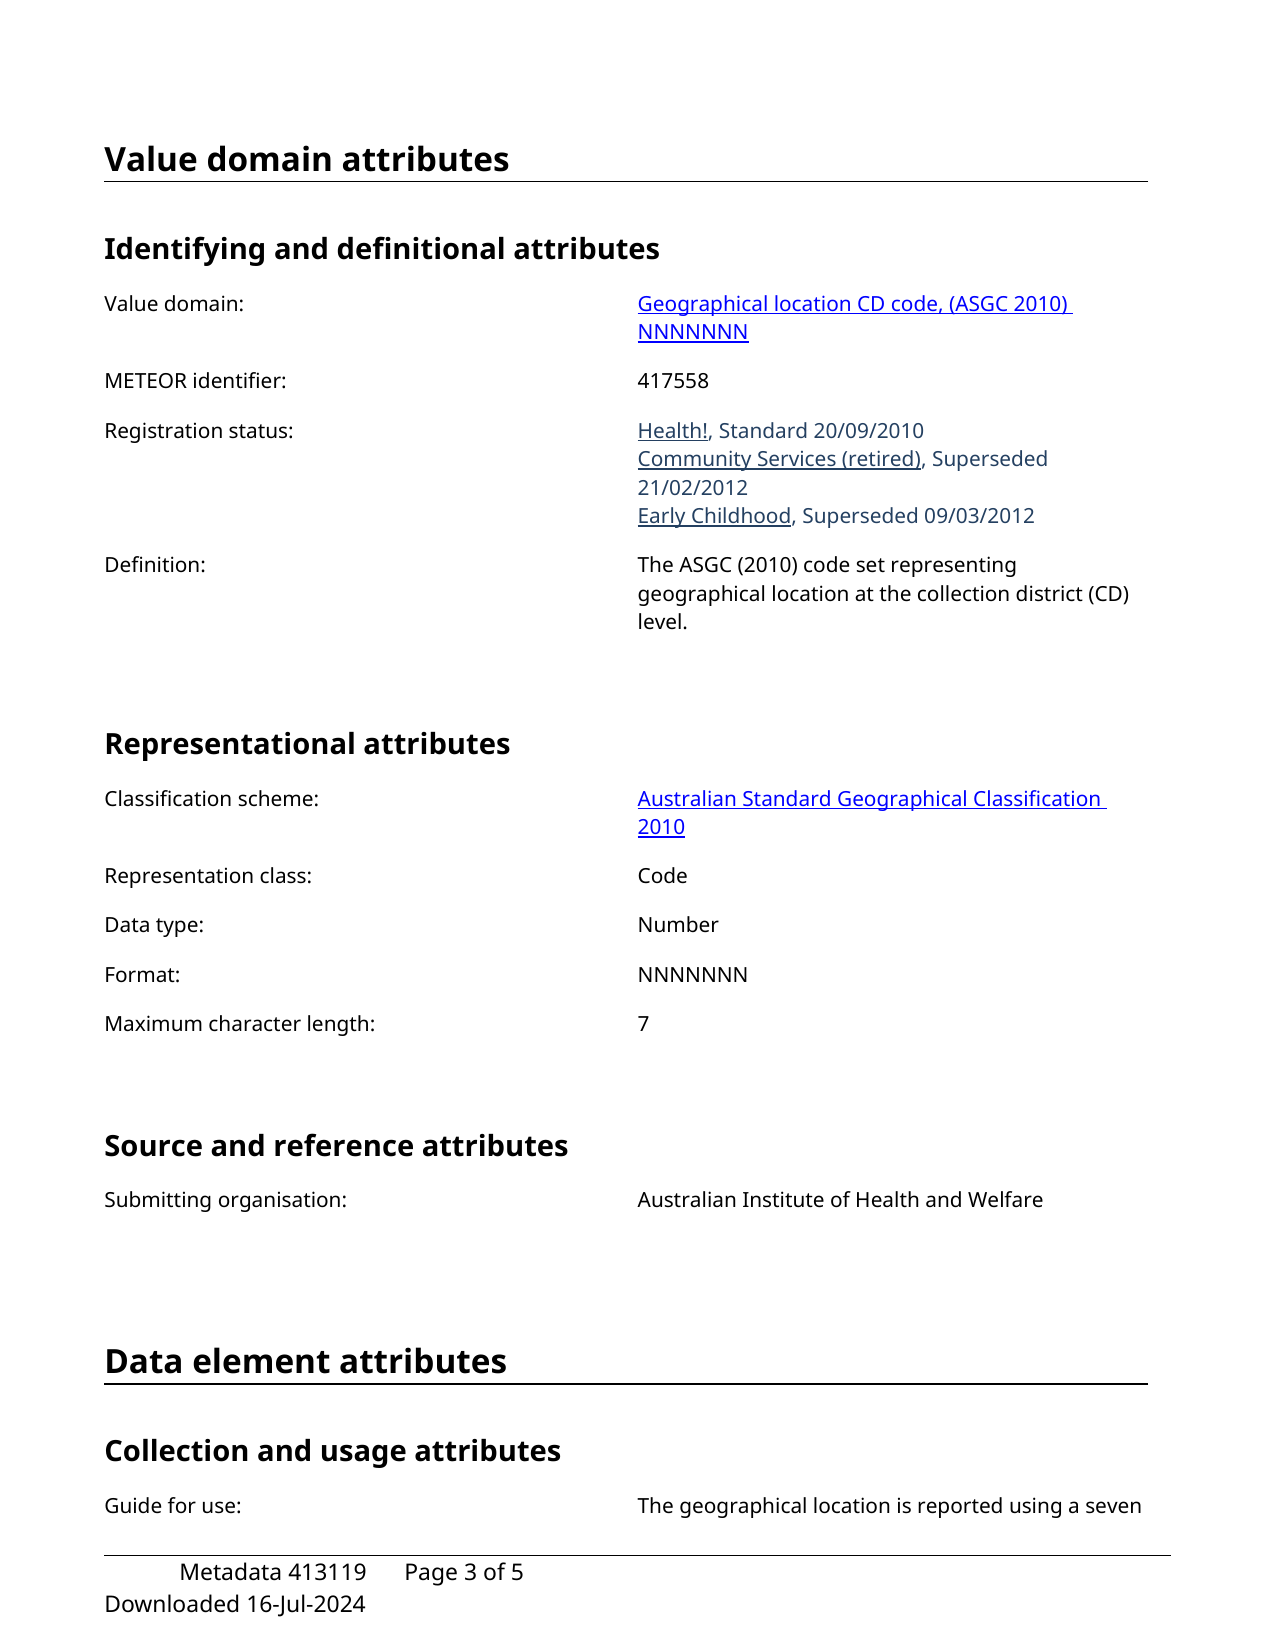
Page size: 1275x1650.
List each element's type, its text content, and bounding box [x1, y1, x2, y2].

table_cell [626, 1481, 1159, 1530]
table_cell NNNNNNN [626, 950, 1159, 999]
table_header Representational attributes [93, 677, 1159, 773]
table_cell Geographical location CD code, (ASGC 2010) NNNNNNN [626, 278, 1159, 356]
table_header Data element attributes [93, 1313, 1159, 1384]
table_cell Australian Institute of Health and Welfare [626, 1175, 1159, 1281]
table_cell Collection and usage attributes [93, 1385, 1159, 1481]
table_cell The ASGC (2010) code set representing geographical location at the collection district (CD) level. [626, 540, 1159, 646]
table_cell Code [626, 851, 1159, 900]
table_cell Representation class: [93, 851, 626, 900]
table_header Source and reference attributes [93, 1079, 1159, 1175]
table_cell Definition: [93, 540, 626, 646]
table_cell Health!, Standard 20/09/2010 Community Services (retired), Superseded 21/02/2012 Early Childhood, Superseded 09/03/2012 [626, 405, 1159, 540]
table_cell 7 [626, 999, 1159, 1048]
table_header Value domain attributes [93, 110, 1159, 182]
table_cell Registration status: [93, 405, 626, 540]
table_cell METEOR identifier: [93, 356, 626, 405]
table_cell Identifying and definitional attributes [93, 183, 1159, 278]
table_cell Submitting organisation: [93, 1175, 626, 1281]
table_cell Value domain: [93, 278, 626, 356]
table_cell Guide for use: [93, 1481, 626, 1530]
table_cell 417558 [626, 356, 1159, 405]
table_cell Number [626, 900, 1159, 949]
table_cell Classification scheme: [93, 773, 626, 851]
table_cell Data type: [93, 900, 626, 949]
table_cell Australian Standard Geographical Classification 2010 [626, 773, 1159, 851]
table_cell Format: [93, 950, 626, 999]
table_cell Maximum character length: [93, 999, 626, 1048]
